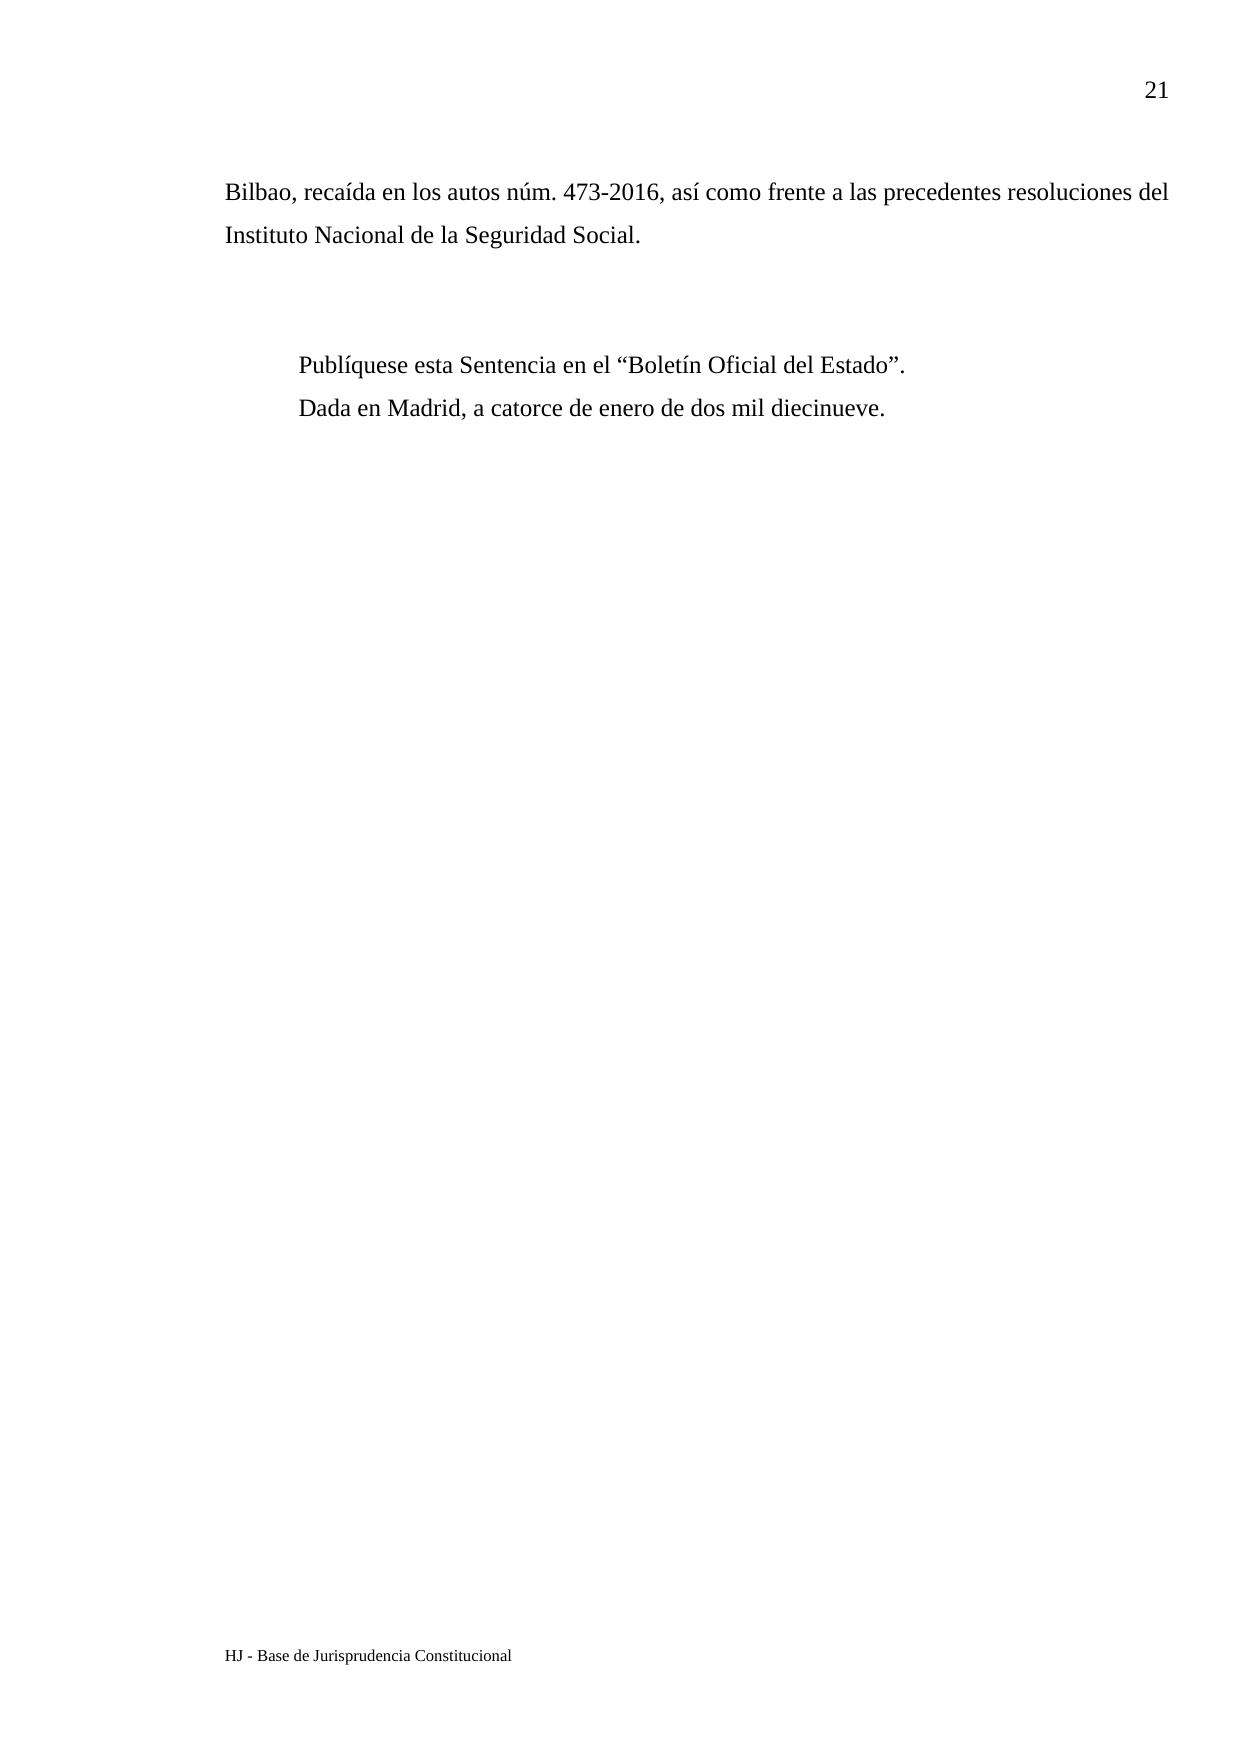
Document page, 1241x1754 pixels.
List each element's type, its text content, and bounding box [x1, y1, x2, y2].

text Dada en Madrid, a catorce de enero de dos mil diecinueve. [224, 393, 1169, 422]
text Publíquese esta Sentencia en el “Boletín Oficial del Estado”. [224, 350, 1169, 378]
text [224, 177, 1169, 249]
